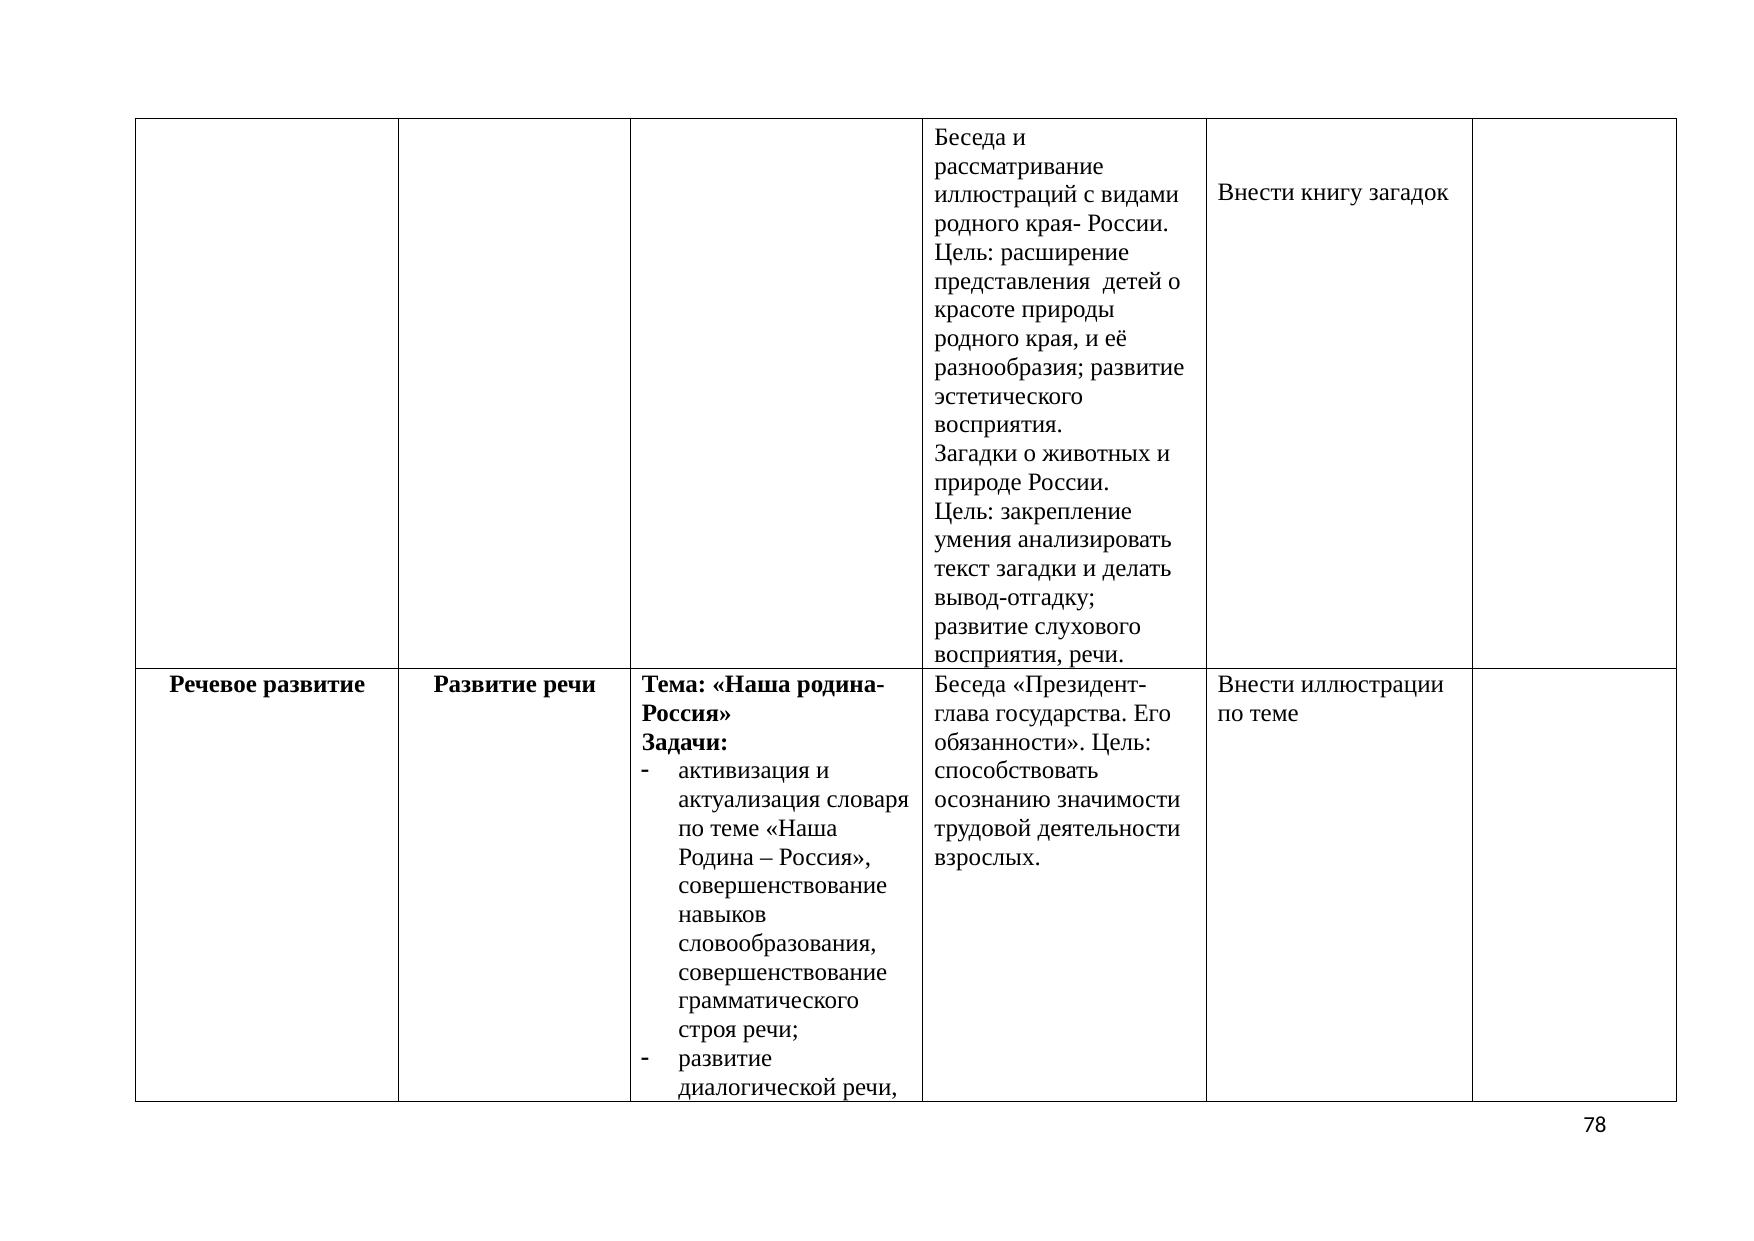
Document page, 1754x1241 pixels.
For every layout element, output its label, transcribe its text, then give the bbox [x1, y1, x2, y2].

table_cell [923, 119, 1206, 668]
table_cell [1473, 119, 1676, 668]
table_cell [1473, 669, 1676, 1101]
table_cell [1207, 669, 1472, 1101]
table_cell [399, 119, 630, 668]
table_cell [631, 119, 922, 668]
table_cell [1207, 119, 1472, 668]
table_cell Речевое развитие [136, 669, 398, 1101]
table_cell Развитие речи [399, 669, 630, 1101]
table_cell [923, 669, 1206, 1101]
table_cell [631, 669, 922, 1101]
